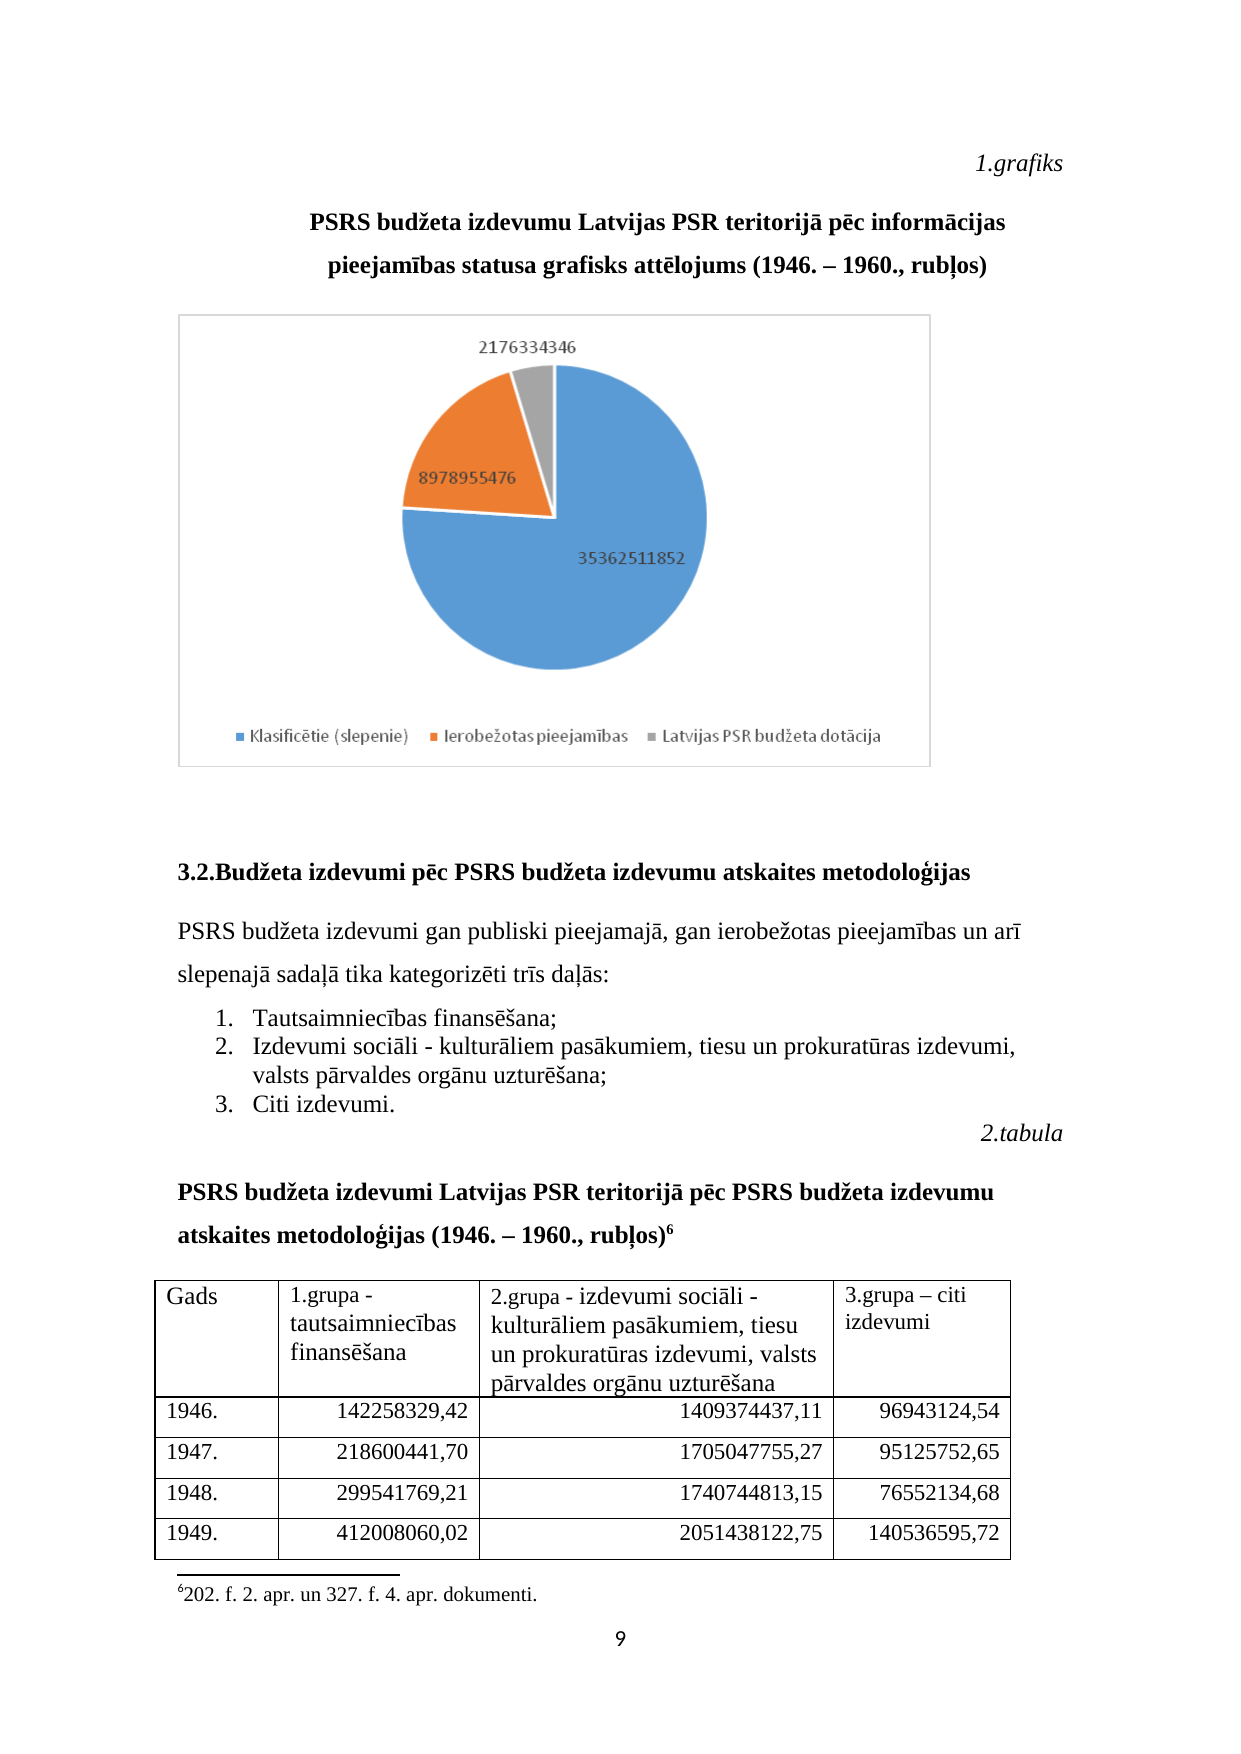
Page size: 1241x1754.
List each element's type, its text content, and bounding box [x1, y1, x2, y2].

table_cell 1947. [156, 1438, 278, 1477]
table_cell 1740744813,15 [480, 1479, 833, 1518]
text 1.grafiks [177, 148, 1063, 176]
table_cell 140536595,72 [834, 1519, 1010, 1558]
table_header 1.grupa - tautsaimniecības finansēšana [279, 1281, 479, 1396]
table_header 3.grupa – citi izdevumi [834, 1281, 1010, 1396]
text PSRS budžeta izdevumi Latvijas PSR teritorijā pēc PSRS budžeta izdevumu atskaites metodoloģijas (1946. – 1960., rubļos) [177, 1177, 1063, 1249]
list Izdevumi sociāli - kulturāliem pasākumiem, tiesu un prokuratūras izdevumi, valsts pārvaldes orgānu uzturēšana; [215, 1031, 1063, 1089]
text 3.2.Budžeta izdevumi pēc PSRS budžeta izdevumu atskaites metodoloģijas [177, 857, 1063, 885]
text PSRS budžeta izdevumi gan publiski pieejamajā, gan ierobežotas pieejamības un arī slepenajā sadaļā tika kategorizēti trīs daļās: [177, 916, 1063, 988]
table_cell 1948. [156, 1479, 278, 1518]
table_cell 76552134,68 [834, 1479, 1010, 1518]
table_cell 1949. [156, 1519, 278, 1558]
table_cell 95125752,65 [834, 1438, 1010, 1477]
list Tautsaimniecības finansēšana; [215, 1003, 1063, 1031]
list PSRS budžeta izdevumu Latvijas PSR teritorijā pēc informācijas pieejamības statusa grafisks attēlojums (1946. – 1960., rubļos) [252, 207, 1063, 279]
table_header 2.grupa - izdevumi sociāli - kulturāliem pasākumiem, tiesu un prokuratūras izdevumi, valsts pārvaldes orgānu uzturēšana [480, 1281, 833, 1396]
picture [177, 314, 931, 767]
table_cell 2051438122,75 [480, 1519, 833, 1558]
table_cell 299541769,21 [279, 1479, 479, 1518]
table_cell 96943124,54 [834, 1398, 1010, 1437]
list Citi izdevumi. [215, 1089, 1063, 1118]
table_header Gads [156, 1281, 278, 1396]
table_cell 1946. [156, 1398, 278, 1437]
table_cell 218600441,70 [279, 1438, 479, 1477]
table_cell 1705047755,27 [480, 1438, 833, 1477]
text 2.tabula [177, 1118, 1063, 1146]
table_cell 1409374437,11 [480, 1398, 833, 1437]
table_cell 412008060,02 [279, 1519, 479, 1558]
table_cell 142258329,42 [279, 1398, 479, 1437]
